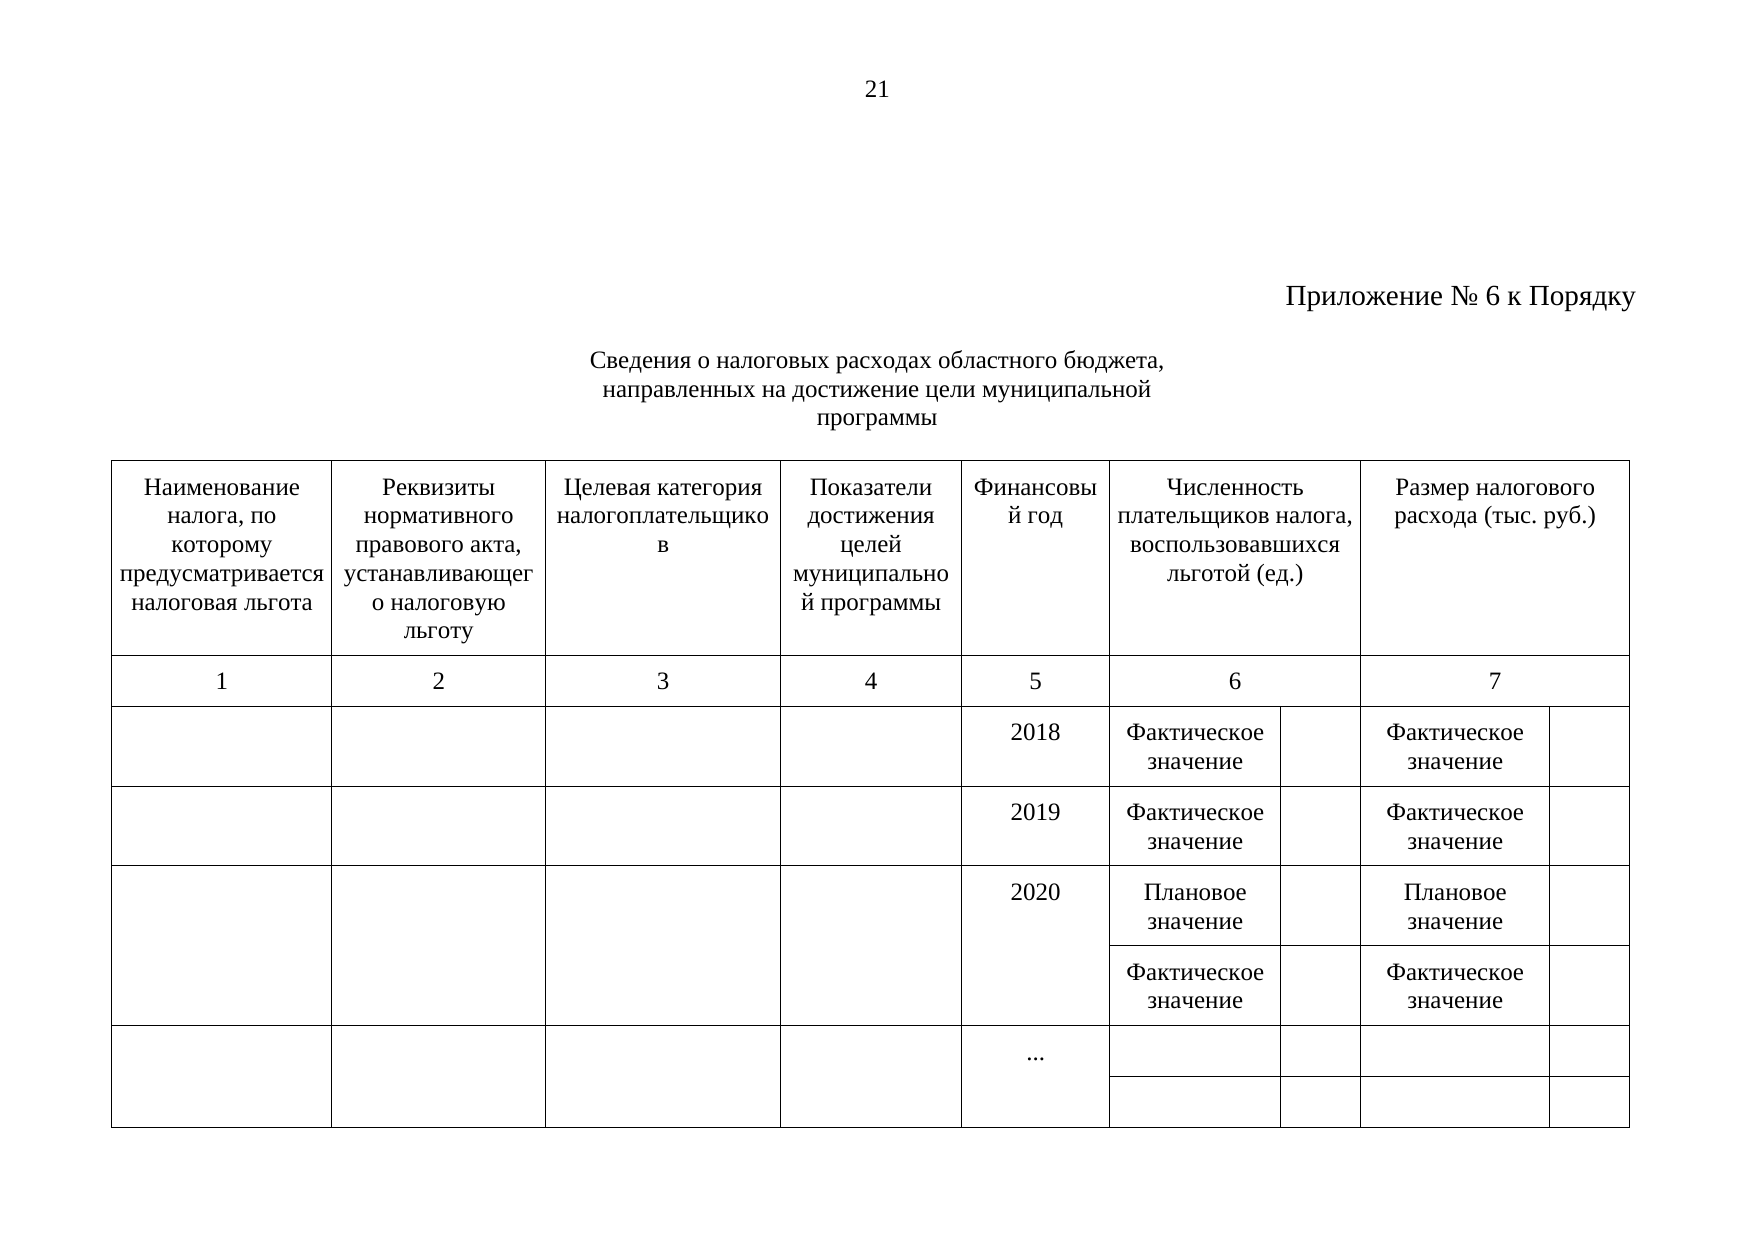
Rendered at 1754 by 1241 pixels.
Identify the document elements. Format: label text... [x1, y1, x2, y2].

table_header Численность плательщиков налога, воспользовавшихся льготой (ед.) [1110, 461, 1360, 655]
table_cell [112, 787, 331, 865]
table_cell 7 [1361, 656, 1629, 706]
table_cell Фактическое значение [1361, 707, 1549, 786]
table_cell [546, 787, 780, 865]
table_cell [781, 787, 961, 865]
table_cell [1550, 946, 1629, 1025]
text Сведения о налоговых расходах областного бюджета, [118, 345, 1636, 374]
table_header Реквизиты нормативного правового акта, устанавливающего налоговую льготу [332, 461, 545, 655]
text направленных на достижение цели муниципальной [118, 374, 1636, 402]
table_cell [1281, 787, 1360, 865]
table_cell 2020 [962, 866, 1109, 1025]
table_cell [1550, 707, 1629, 786]
table_cell Фактическое значение [1110, 946, 1280, 1025]
table_cell [332, 787, 545, 865]
table_cell 5 [962, 656, 1109, 706]
table_cell [1110, 1077, 1280, 1127]
table_cell [1281, 1026, 1360, 1076]
table_cell Фактическое значение [1361, 787, 1549, 865]
table_cell [1281, 946, 1360, 1025]
table_header Размер налогового расхода (тыс. руб.) [1361, 461, 1629, 655]
table_cell ... [962, 1026, 1109, 1127]
table_cell [1281, 707, 1360, 786]
table_cell [781, 866, 961, 1025]
table_cell 3 [546, 656, 780, 706]
table_cell [112, 707, 331, 786]
table_cell 6 [1110, 656, 1360, 706]
table_cell 2019 [962, 787, 1109, 865]
table_cell 2 [332, 656, 545, 706]
table_cell Фактическое значение [1361, 946, 1549, 1025]
table_cell [1550, 787, 1629, 865]
table_cell 1 [112, 656, 331, 706]
table_cell [1361, 1026, 1549, 1076]
table_cell Плановое значение [1361, 866, 1549, 945]
table_cell [332, 1026, 545, 1127]
table_cell [1361, 1077, 1549, 1127]
table_cell [1550, 866, 1629, 945]
table_header Целевая категория налогоплательщиков [546, 461, 780, 655]
table_cell [112, 866, 331, 1025]
table_cell [332, 707, 545, 786]
text программы [118, 402, 1636, 431]
table_cell [546, 707, 780, 786]
table_cell [1550, 1077, 1629, 1127]
text Приложение № 6 к Порядку [118, 278, 1636, 311]
table_cell [1110, 1026, 1280, 1076]
table_cell [1281, 866, 1360, 945]
table_cell Фактическое значение [1110, 787, 1280, 865]
table_cell Фактическое значение [1110, 707, 1280, 786]
table_cell [112, 1026, 331, 1127]
table_cell [546, 866, 780, 1025]
table_cell [332, 866, 545, 1025]
table_header Показатели достижения целей муниципальной программы [781, 461, 961, 655]
table_cell [781, 707, 961, 786]
table_cell [781, 1026, 961, 1127]
table_cell 4 [781, 656, 961, 706]
table_header Финансовый год [962, 461, 1109, 655]
table_cell [1281, 1077, 1360, 1127]
table_header Наименование налога, по которому предусматривается налоговая льгота [112, 461, 331, 655]
table_cell [1550, 1026, 1629, 1076]
table_cell 2018 [962, 707, 1109, 786]
table_cell [546, 1026, 780, 1127]
table_cell Плановое значение [1110, 866, 1280, 945]
